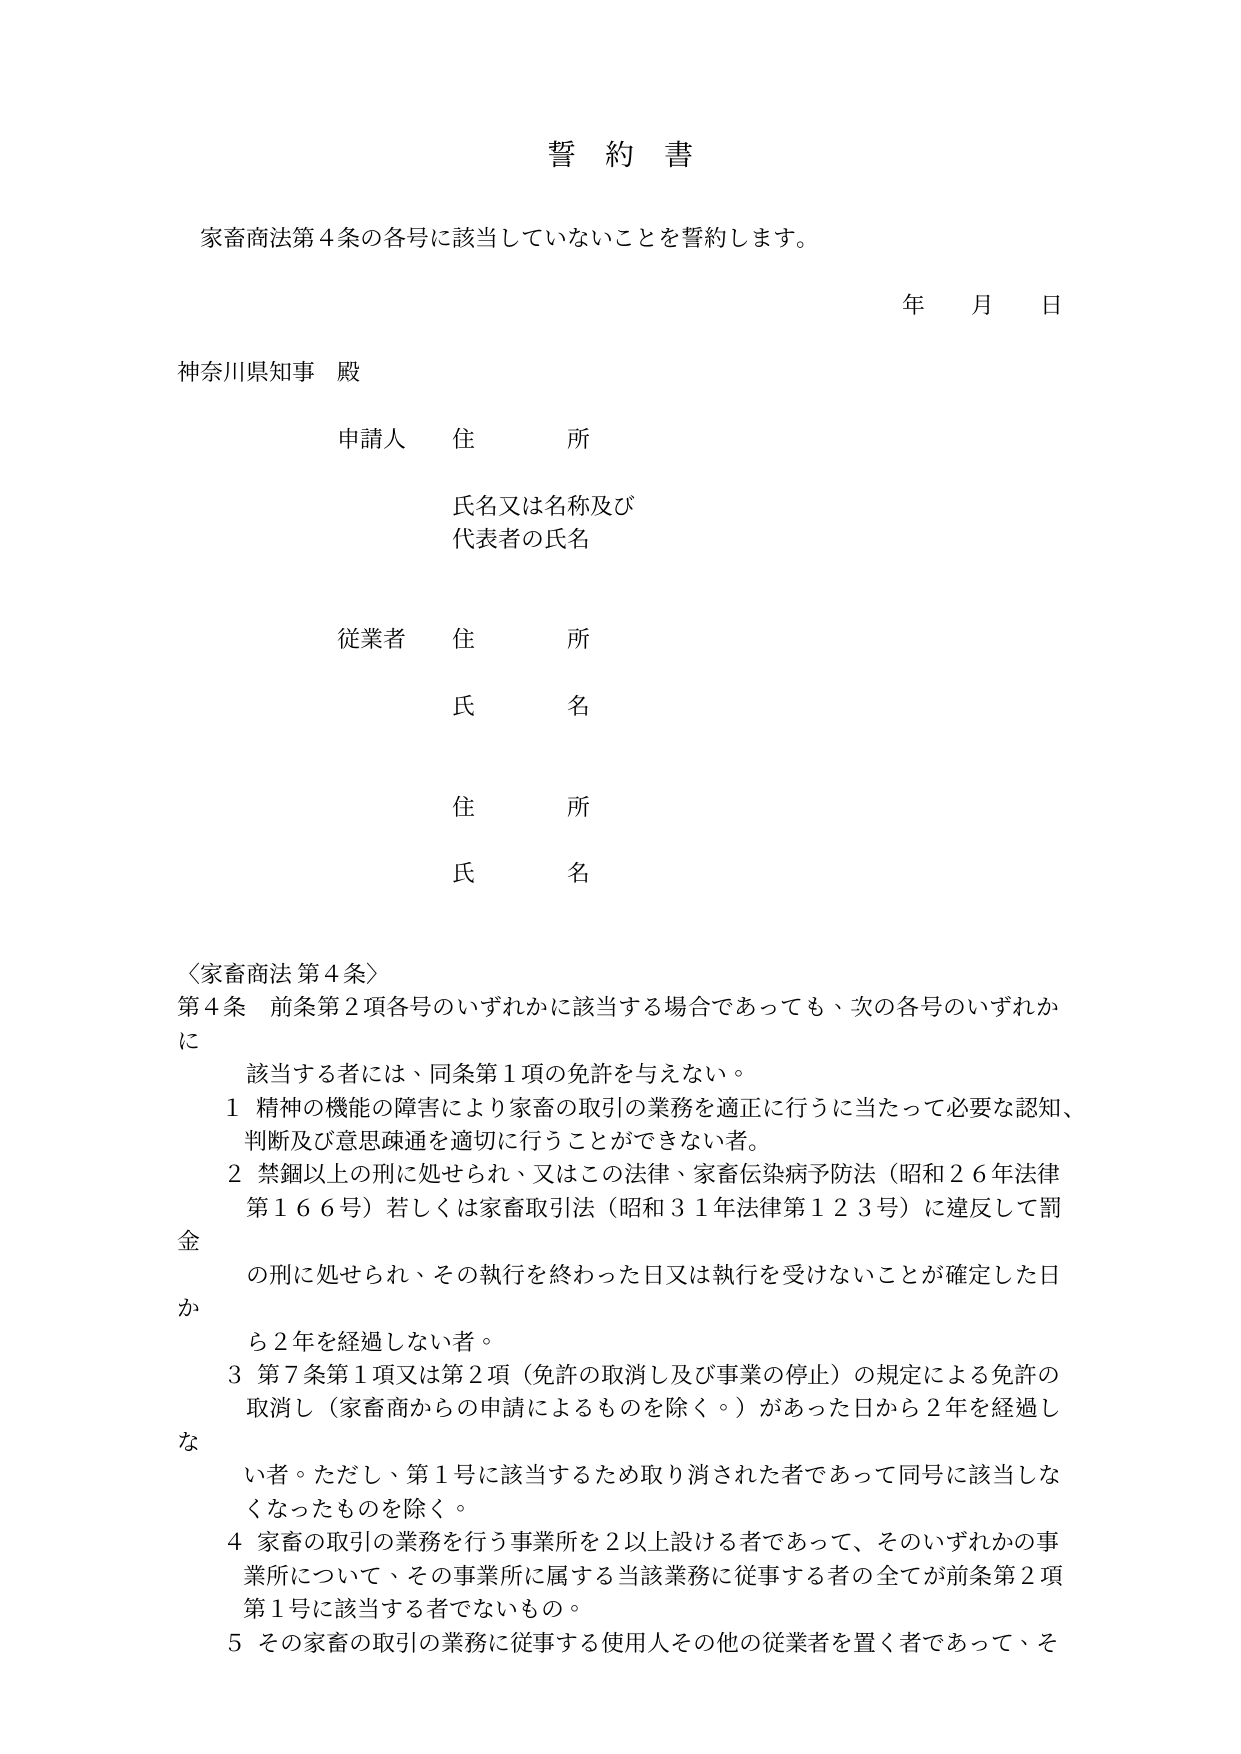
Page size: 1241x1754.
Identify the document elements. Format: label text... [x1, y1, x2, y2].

text い者。ただし、第１号に該当するため取り消された者であって同号に該当しなくなったものを除く。 [243, 1457, 1063, 1524]
text 該当する者には、同条第１項の免許を与えない。 [177, 1056, 1063, 1089]
text 神奈川県知事 殿 [177, 354, 1063, 387]
text ４ 家畜の取引の業務を行う事業所を２以上設ける者であって、そのいずれかの事 [177, 1524, 1063, 1557]
text 第１６６号）若しくは家畜取引法（昭和３１年法律第１２３号）に違反して罰金 [177, 1190, 1063, 1257]
text 取消し（家畜商からの申請によるものを除く。）があった日から２年を経過しな [177, 1390, 1063, 1457]
text 氏名又は名称及び [177, 487, 1063, 521]
text 家畜商法第４条の各号に該当していないことを誓約します。 [177, 220, 1063, 253]
text 代表者の氏名 [177, 521, 1063, 554]
text 氏 名 [177, 688, 1063, 722]
text 従業者 住 所 [177, 621, 1063, 655]
text ３ 第７条第１項又は第２項（免許の取消し及び事業の停止）の規定による免許の [177, 1357, 1063, 1390]
text 氏 名 [177, 855, 1063, 889]
text 〈家畜商法 第４条〉 [177, 956, 1063, 989]
text 住 所 [177, 788, 1063, 822]
text 誓 約 書 [177, 120, 1063, 187]
text 年 月 日 [221, 287, 1063, 320]
text 申請人 住 所 [177, 421, 1063, 454]
text ５ その家畜の取引の業務に従事する使用人その他の従業者を置く者であって、そ [177, 1624, 1063, 1658]
text ら２年を経過しない者。 [177, 1323, 1063, 1357]
text １ 精神の機能の障害により家畜の取引の業務を適正に行うに当たって必要な認知、判断及び意思疎通を適切に行うことができない者。 [221, 1089, 1063, 1156]
text 業所について、その事業所に属する当該業務に従事する者の全てが前条第２項第１号に該当する者でないもの。 [243, 1557, 1063, 1624]
text ２ 禁錮以上の刑に処せられ、又はこの法律、家畜伝染病予防法（昭和２６年法律 [177, 1156, 1063, 1190]
text 第４条 前条第２項各号のいずれかに該当する場合であっても、次の各号のいずれかに [177, 989, 1063, 1056]
text の刑に処せられ、その執行を終わった日又は執行を受けないことが確定した日か [177, 1257, 1063, 1323]
